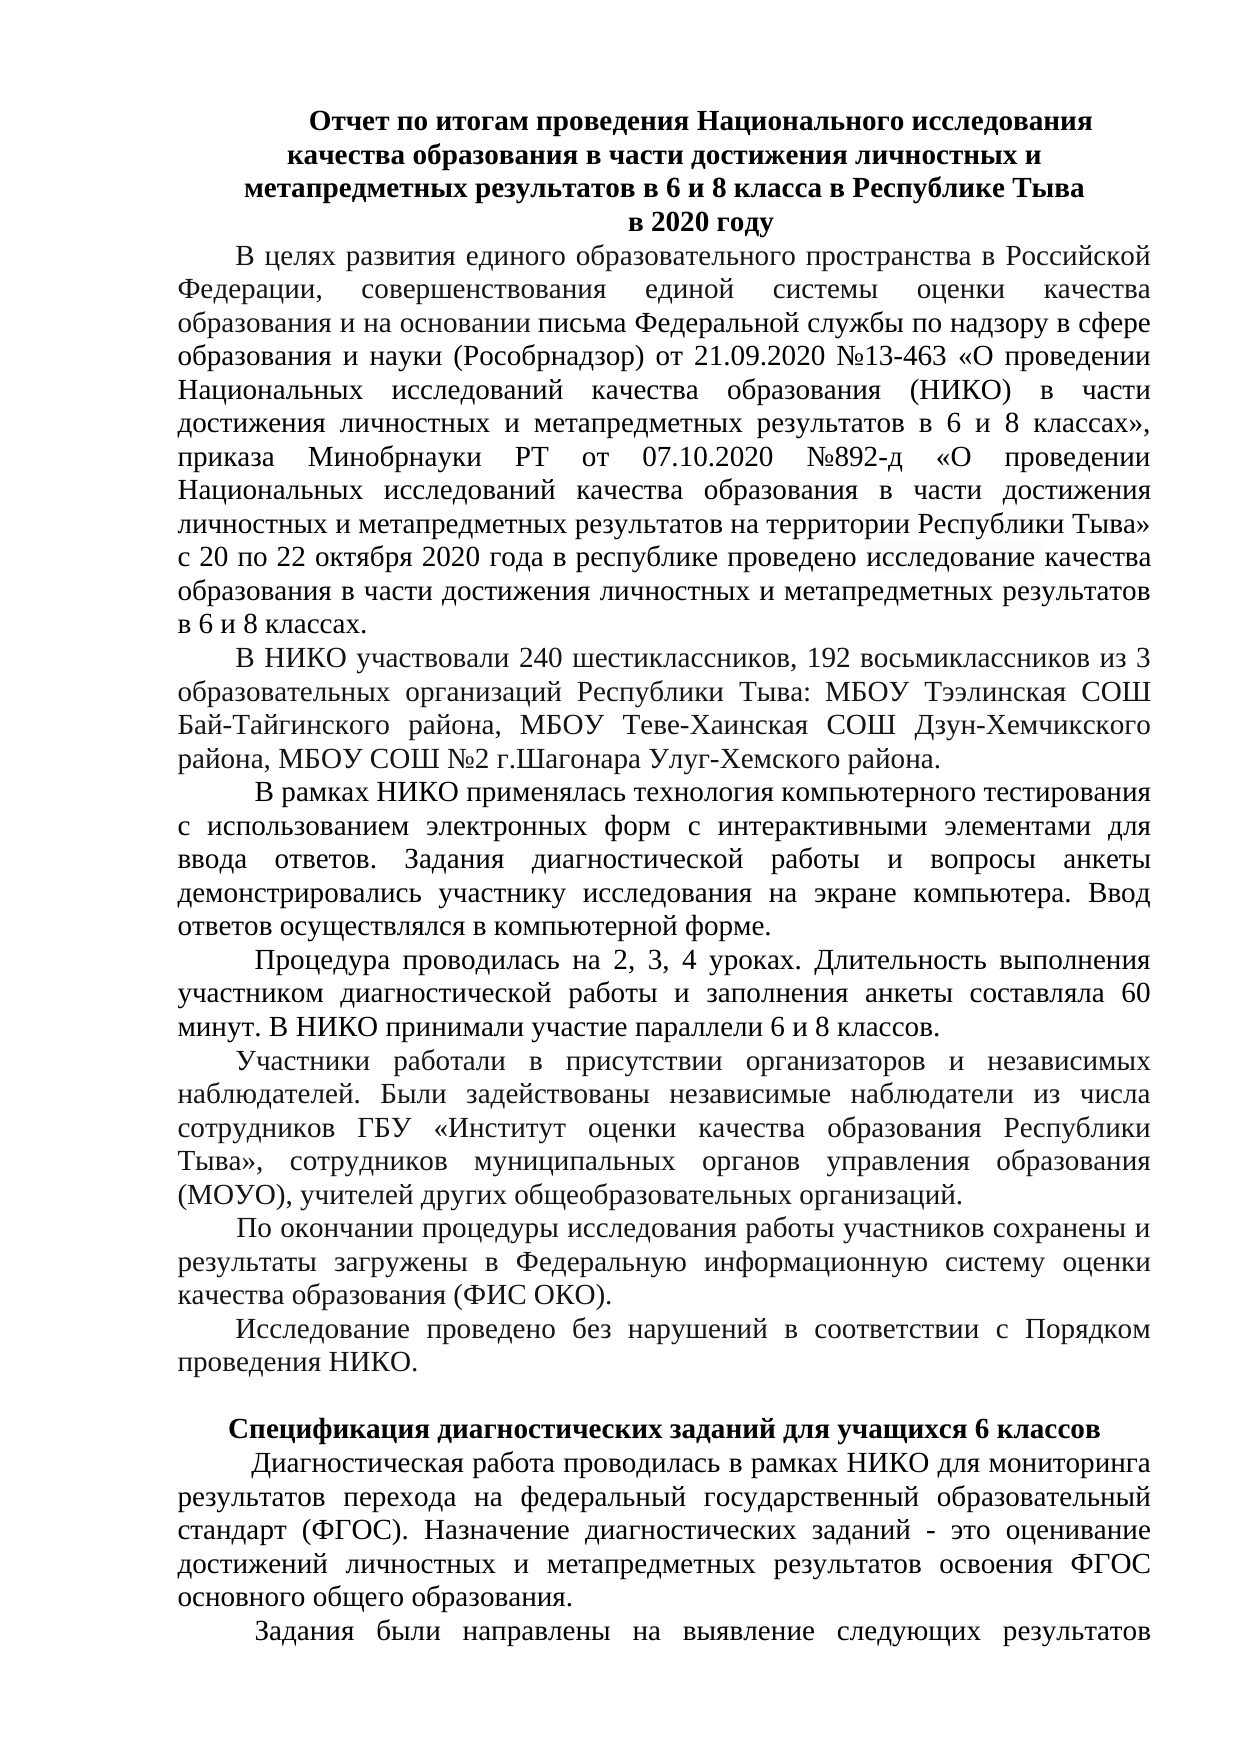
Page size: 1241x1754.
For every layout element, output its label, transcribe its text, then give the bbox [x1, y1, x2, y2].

text Исследование проведено без нарушений в соответствии с Порядком проведения НИКО. [177, 1311, 1152, 1378]
text В рамках НИКО применялась технология компьютерного тестирования с использованием электронных форм с интерактивными элементами для ввода ответов. Задания диагностической работы и вопросы анкеты демонстрировались участнику исследования на экране компьютера. Ввод ответов осуществлялся в компьютерной форме. [177, 774, 1152, 942]
text В НИКО участвовали 240 шестиклассников, 192 восьмиклассников из 3 образовательных организаций Республики Тыва: МБОУ Тээлинская СОШ Бай-Тайгинского района, МБОУ Теве-Хаинская СОШ Дзун-Хемчикского района, МБОУ СОШ №2 г.Шагонара Улуг-Хемского района. [177, 640, 1152, 774]
text В целях развития единого образовательного пространства в Российской Федерации, совершенствования единой системы оценки качества образования и на основании письма Федеральной службы по надзору в сфере образования и науки (Рособрнадзор) от 21.09.2020 №13-463 «О проведении Национальных исследований качества образования (НИКО) в части достижения личностных и метапредметных результатов в 6 и 8 классах», приказа Минобрнауки РТ от 07.10.2020 №892-д «О проведении Национальных исследований качества образования в части достижения личностных и метапредметных результатов на территории Республики Тыва» с 20 по 22 октября 2020 года в республике проведено исследование качества образования в части достижения личностных и метапредметных результатов в 6 и 8 классах. [177, 238, 1152, 640]
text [177, 1613, 1152, 1646]
text Спецификация диагностических заданий для учащихся 6 классов [177, 1412, 1152, 1445]
text в 2020 году [177, 204, 1152, 238]
text Процедура проводилась на 2, 3, 4 уроках. Длительность выполнения участником диагностической работы и заполнения анкеты составляла 60 минут. В НИКО принимали участие параллели 6 и 8 классов. [177, 942, 1152, 1043]
text Участники работали в присутствии организаторов и независимых наблюдателей. Были задействованы независимые наблюдатели из числа сотрудников ГБУ «Институт оценки качества образования Республики Тыва», сотрудников муниципальных органов управления образования (МОУО), учителей других общеобразовательных организаций. [177, 1043, 1152, 1210]
text Отчет по итогам проведения Национального исследования качества образования в части достижения личностных и метапредметных результатов в 6 и 8 класса в Республике Тыва [177, 103, 1152, 204]
text По окончании процедуры исследования работы участников сохранены и результаты загружены в Федеральную информационную систему оценки качества образования (ФИС ОКО). [177, 1210, 1152, 1311]
text Диагностическая работа проводилась в рамках НИКО для мониторинга результатов перехода на федеральный государственный образовательный стандарт (ФГОС). Назначение диагностических заданий - это оценивание достижений личностных и метапредметных результатов освоения ФГОС основного общего образования. [177, 1445, 1152, 1613]
